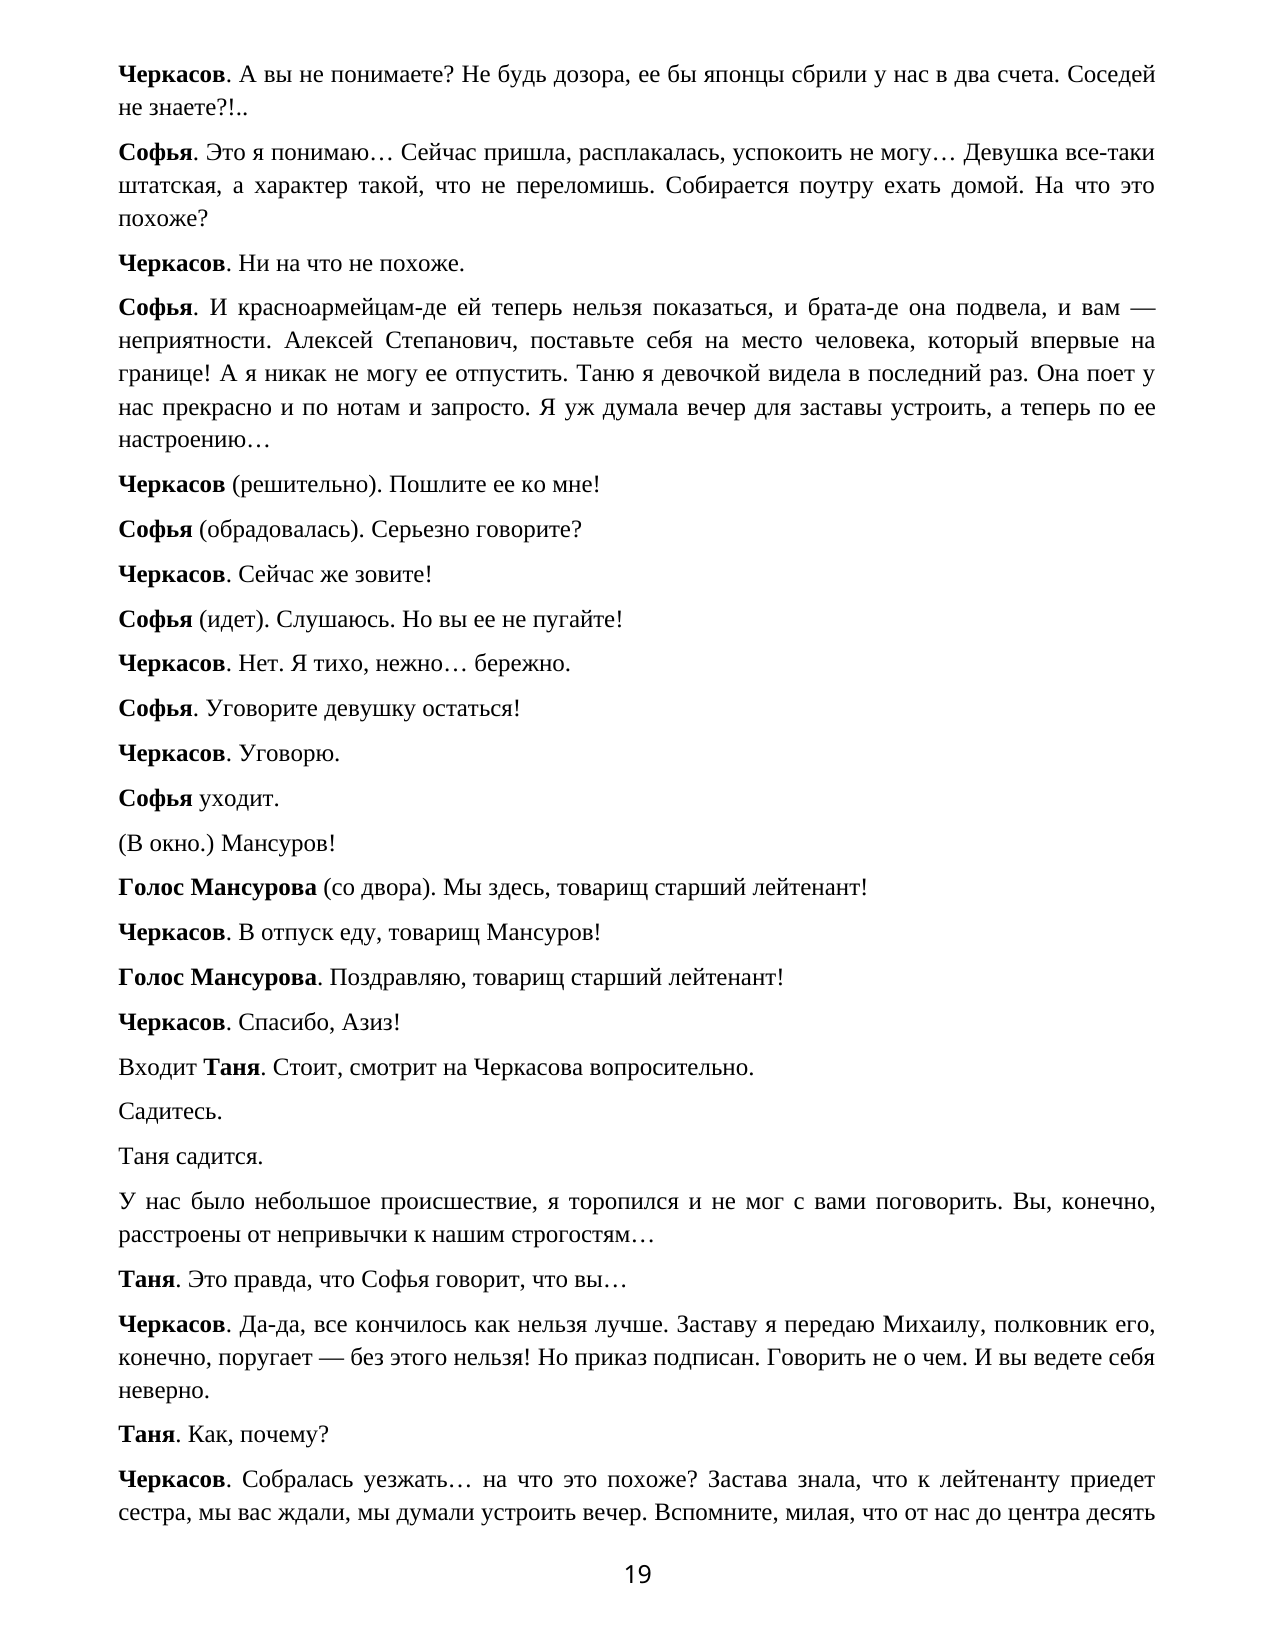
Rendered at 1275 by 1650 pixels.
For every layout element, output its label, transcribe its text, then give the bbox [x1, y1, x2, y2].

text Софья (обрадовалась). Серьезно говорите? [118, 514, 1157, 543]
text Черкасов. Уговорю. [118, 738, 1157, 767]
text Черкасов. Нет. Я тихо, нежно… бережно. [118, 648, 1157, 677]
text Черкасов. В отпуск еду, товарищ Мансуров! [118, 917, 1157, 946]
text Софья уходит. [118, 783, 1157, 812]
text Софья (идет). Слушаюсь. Но вы ее не пугайте! [118, 604, 1157, 632]
text Черкасов (решительно). Пошлите ее ко мне! [118, 469, 1157, 498]
text Софья. Уговорите девушку остаться! [118, 693, 1157, 722]
text Черкасов. Ни на что не похоже. [118, 248, 1157, 276]
text Черкасов. А вы не понимаете? Не будь дозора, ее бы японцы сбрили у нас в два счета. Соседей не знаете?!.. [118, 59, 1157, 121]
text Черкасов. Да-да, все кончилось как нельзя лучше. Заставу я передаю Михаилу, полковник его, конечно, поругает — без этого нельзя! Но приказ подписан. Говорить не о чем. И вы ведете себя неверно. [118, 1309, 1157, 1403]
text Софья. Это я понимаю… Сейчас пришла, расплакалась, успокоить не могу… Девушка все-таки штатская, а характер такой, что не переломишь. Собирается поутру ехать домой. На что это похоже? [118, 137, 1157, 232]
text Таня. Это правда, что Софья говорит, что вы… [118, 1264, 1157, 1293]
text Голос Мансурова. Поздравляю, товарищ старший лейтенант! [118, 962, 1157, 991]
text У нас было небольшое происшествие, я торопился и не мог с вами поговорить. Вы, конечно, расстроены от непривычки к нашим строгостям… [118, 1186, 1157, 1248]
text Таня. Как, почему? [118, 1419, 1157, 1448]
text Черкасов. Спасибо, Азиз! [118, 1007, 1157, 1036]
text (В окно.) Мансуров! [118, 828, 1157, 856]
text Голос Мансурова (со двора). Мы здесь, товарищ старший лейтенант! [118, 872, 1157, 901]
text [118, 1464, 1157, 1526]
text Садитесь. [118, 1096, 1157, 1125]
text Софья. И красноармейцам-де ей теперь нельзя показаться, и брата-де она подвела, и вам — неприятности. Алексей Степанович, поставьте себя на место человека, который впервые на границе! А я никак не могу ее отпустить. Таню я девочкой видела в последний раз. Она поет у нас прекрасно и по нотам и запросто. Я уж думала вечер для заставы устроить, а теперь по ее настроению… [118, 292, 1157, 453]
text Черкасов. Сейчас же зовите! [118, 559, 1157, 588]
text Входит Таня. Стоит, смотрит на Черкасова вопросительно. [118, 1052, 1157, 1080]
text Таня садится. [118, 1141, 1157, 1170]
